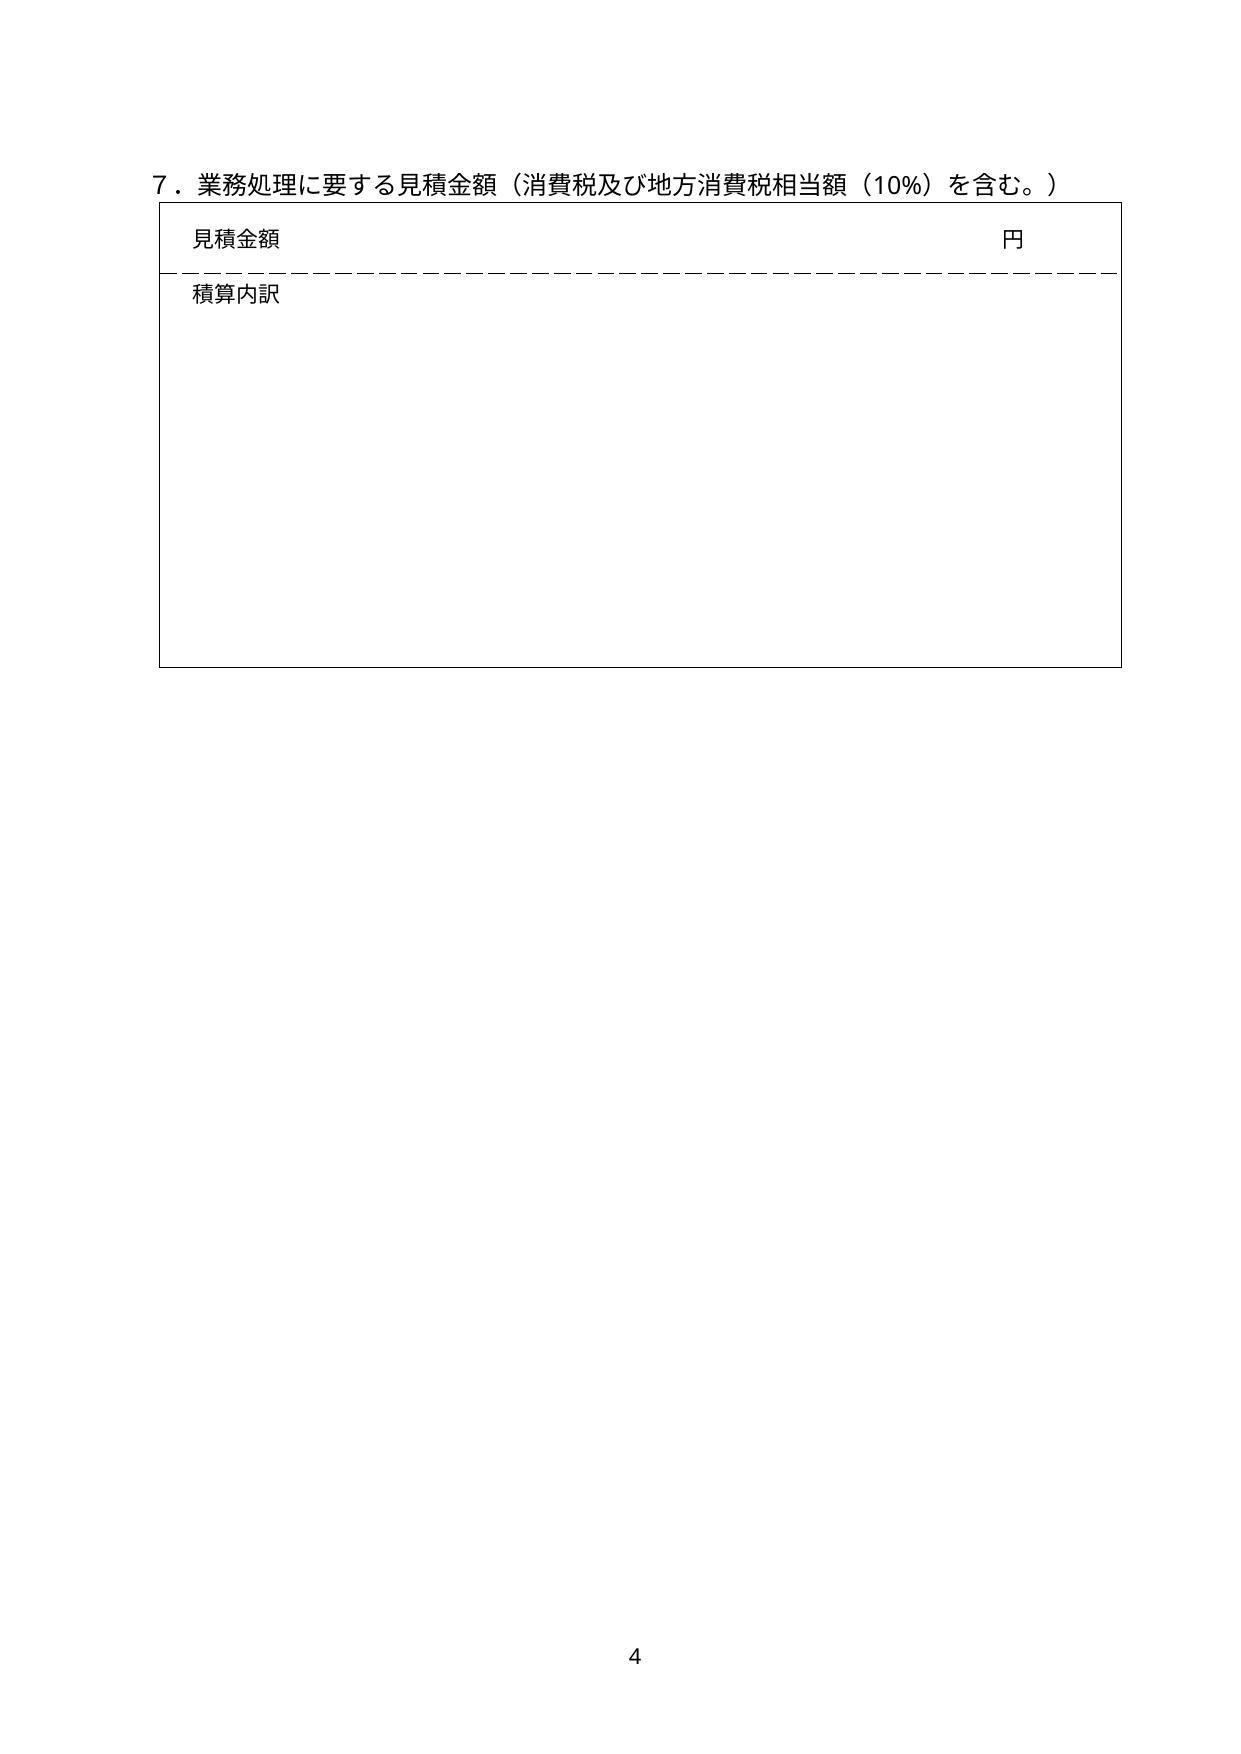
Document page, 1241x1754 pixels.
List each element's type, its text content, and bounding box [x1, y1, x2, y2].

text ７．業務処理に要する見積金額（消費税及び地方消費税相当額（10%）を含む。） [148, 164, 1122, 202]
table_cell 積算内訳 [160, 273, 1121, 667]
table_header 見積金額 円 [160, 203, 1121, 273]
